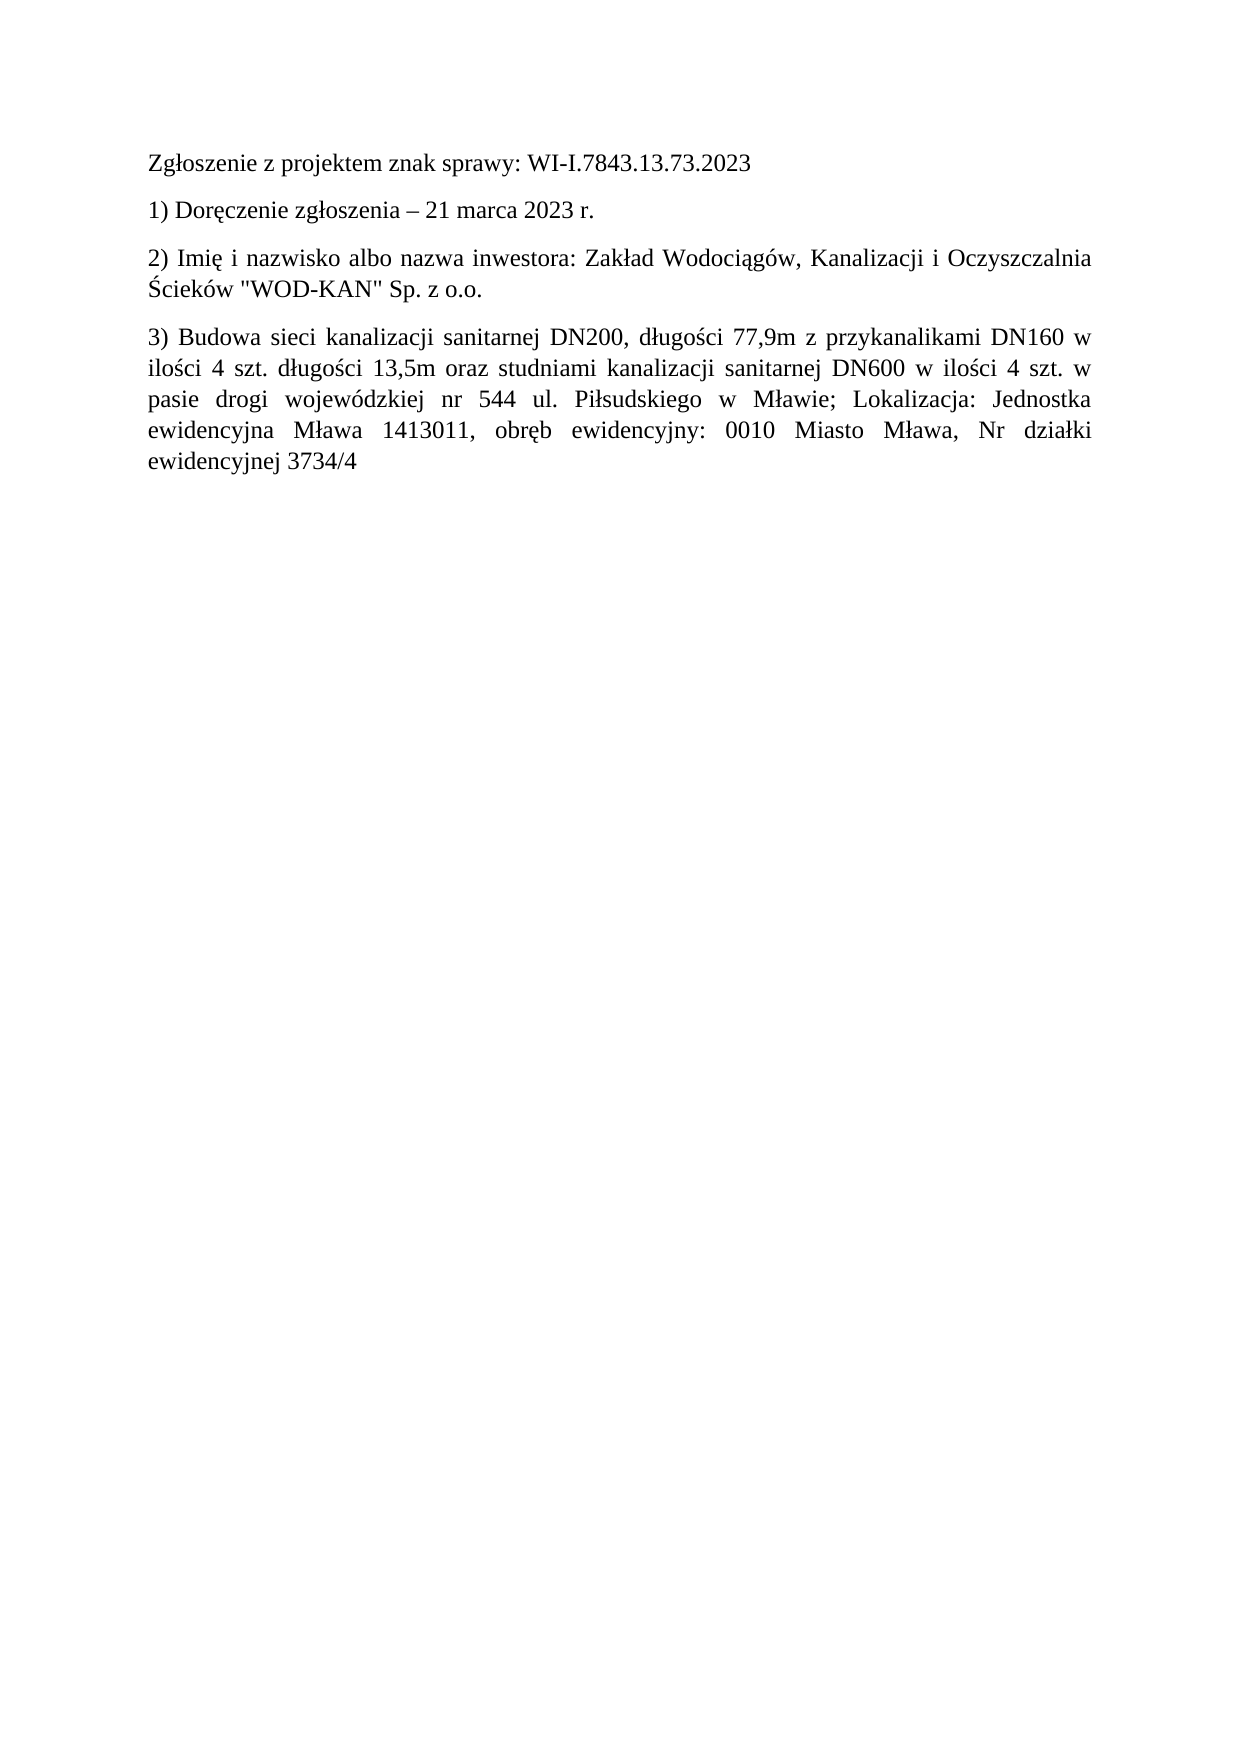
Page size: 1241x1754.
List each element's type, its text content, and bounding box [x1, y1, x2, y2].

text 2) Imię i nazwisko albo nazwa inwestora: Zakład Wodociągów, Kanalizacji i Oczyszczalnia Ścieków "WOD-KAN" Sp. z o.o. [148, 243, 1093, 303]
text 3) Budowa sieci kanalizacji sanitarnej DN200, długości 77,9m z przykanalikami DN160 w ilości 4 szt. długości 13,5m oraz studniami kanalizacji sanitarnej DN600 w ilości 4 szt. w pasie drogi wojewódzkiej nr 544 ul. Piłsudskiego w Mławie; Lokalizacja: Jednostka ewidencyjna Mława 1413011, obręb ewidencyjny: 0010 Miasto Mława, Nr działki ewidencyjnej 3734/4 [148, 322, 1093, 475]
text 1) Doręczenie zgłoszenia – 21 marca 2023 r. [148, 195, 1093, 224]
text Zgłoszenie z projektem znak sprawy: WI-I.7843.13.73.2023 [148, 148, 1093, 176]
